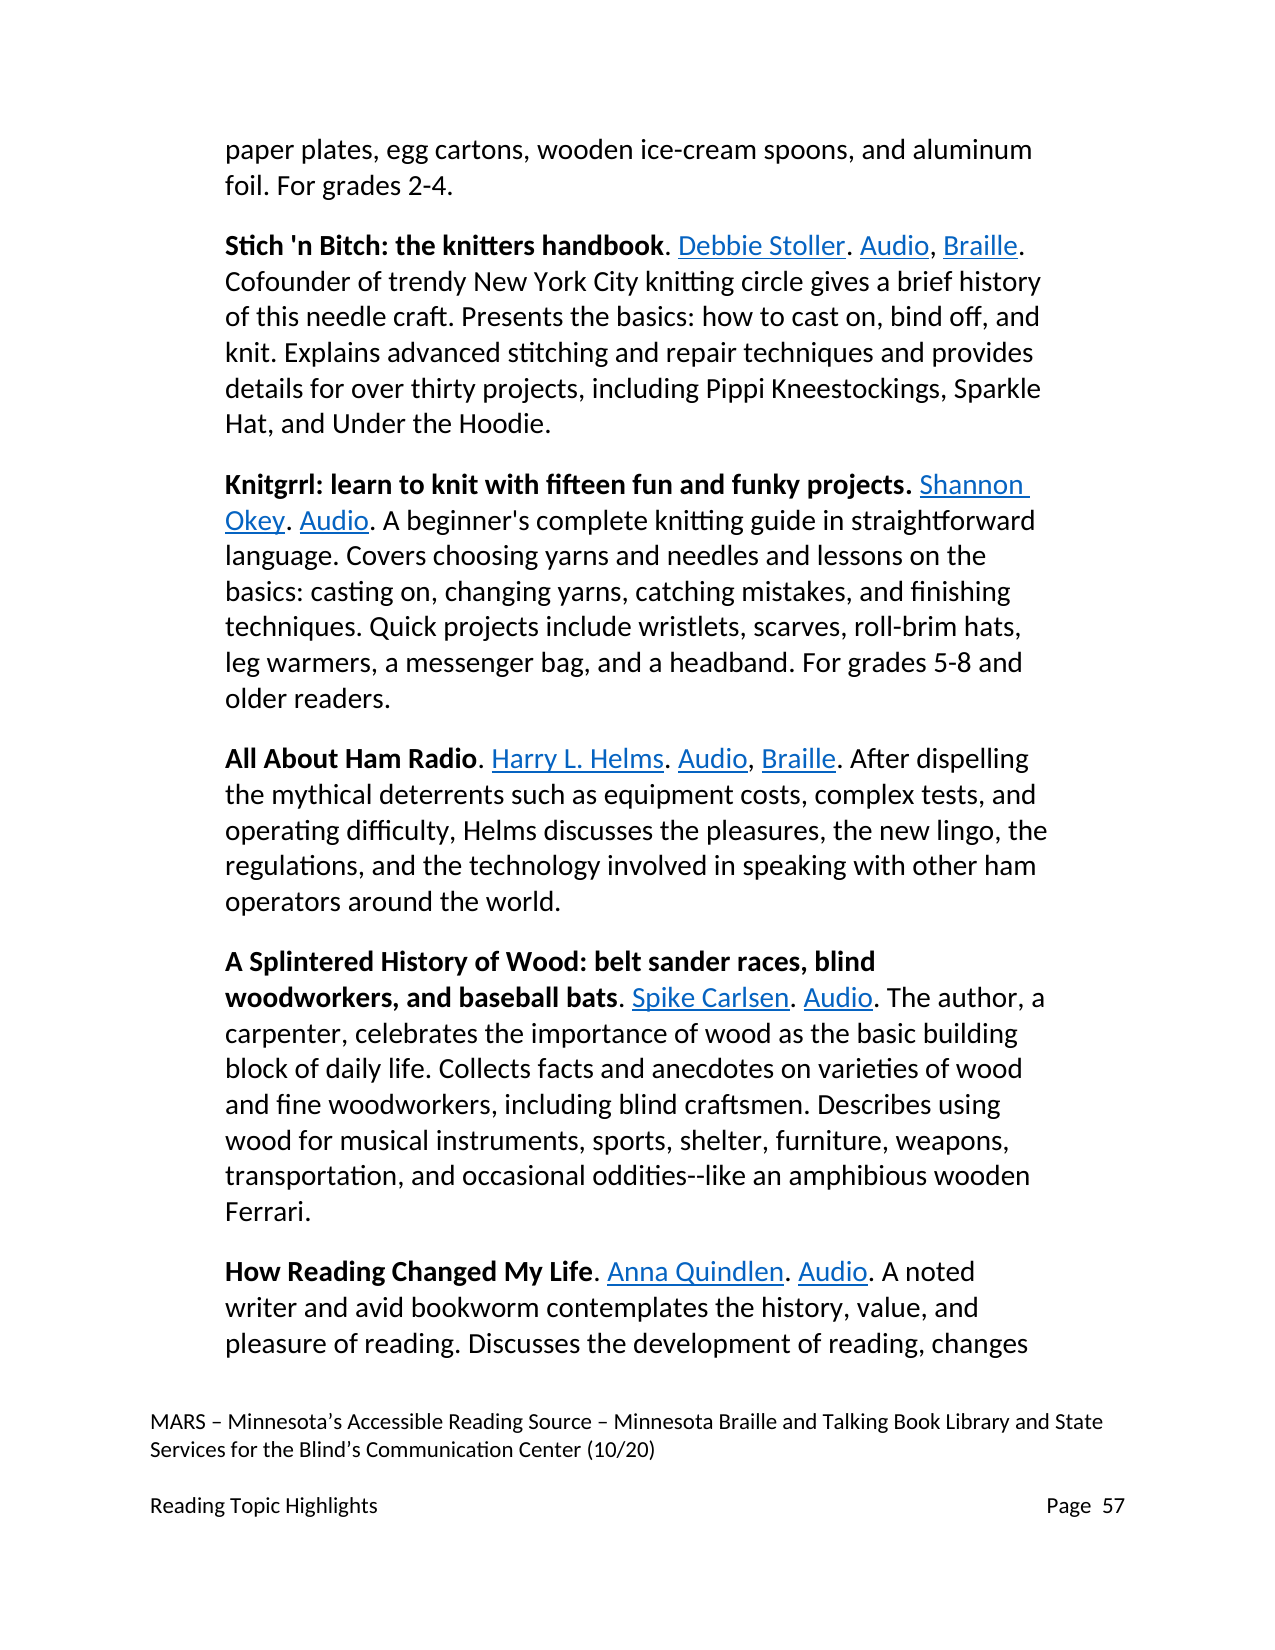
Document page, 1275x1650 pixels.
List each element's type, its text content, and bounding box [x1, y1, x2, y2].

text All About Ham Radio. Harry L. Helms. Audio, Braille. After dispelling the mythical deterrents such as equipment costs, complex tests, and operating difficulty, Helms discusses the pleasures, the new lingo, the regulations, and the technology involved in speaking with other ham operators around the world. [562, 740, 1050, 918]
text Stich 'n Bitch: the knitters handbook. Debbie Stoller. Audio, Braille. Cofounder of trendy New York City knitting circle gives a brief history of this needle craft. Presents the basics: how to cast on, bind off, and knit. Explains advanced stitching and repair techniques and provides details for over thirty projects, including Pippi Kneestockings, Sparkle Hat, and Under the Hoodie. [225, 227, 1050, 441]
text Knitgrrl: learn to knit with fifteen fun and funky projects. Shannon Okey. Audio. A beginner's complete knitting guide in straightforward language. Covers choosing yarns and needles and lessons on the basics: casting on, changing yarns, catching mistakes, and finishing techniques. Quick projects include wristlets, scarves, roll-brim hats, leg warmers, a messenger bag, and a headband. For grades 5-8 and older readers. [225, 466, 1050, 715]
text A Splintered History of Wood: belt sander races, blind woodworkers, and baseball bats. Spike Carlsen. Audio. The author, a carpenter, celebrates the importance of wood as the basic building block of daily life. Collects facts and anecdotes on varieties of wood and fine woodworkers, including blind craftsmen. Describes using wood for musical instruments, sports, shelter, furniture, weapons, transportation, and occasional oddities--like an amphibious wooden Ferrari. [225, 943, 1050, 1228]
